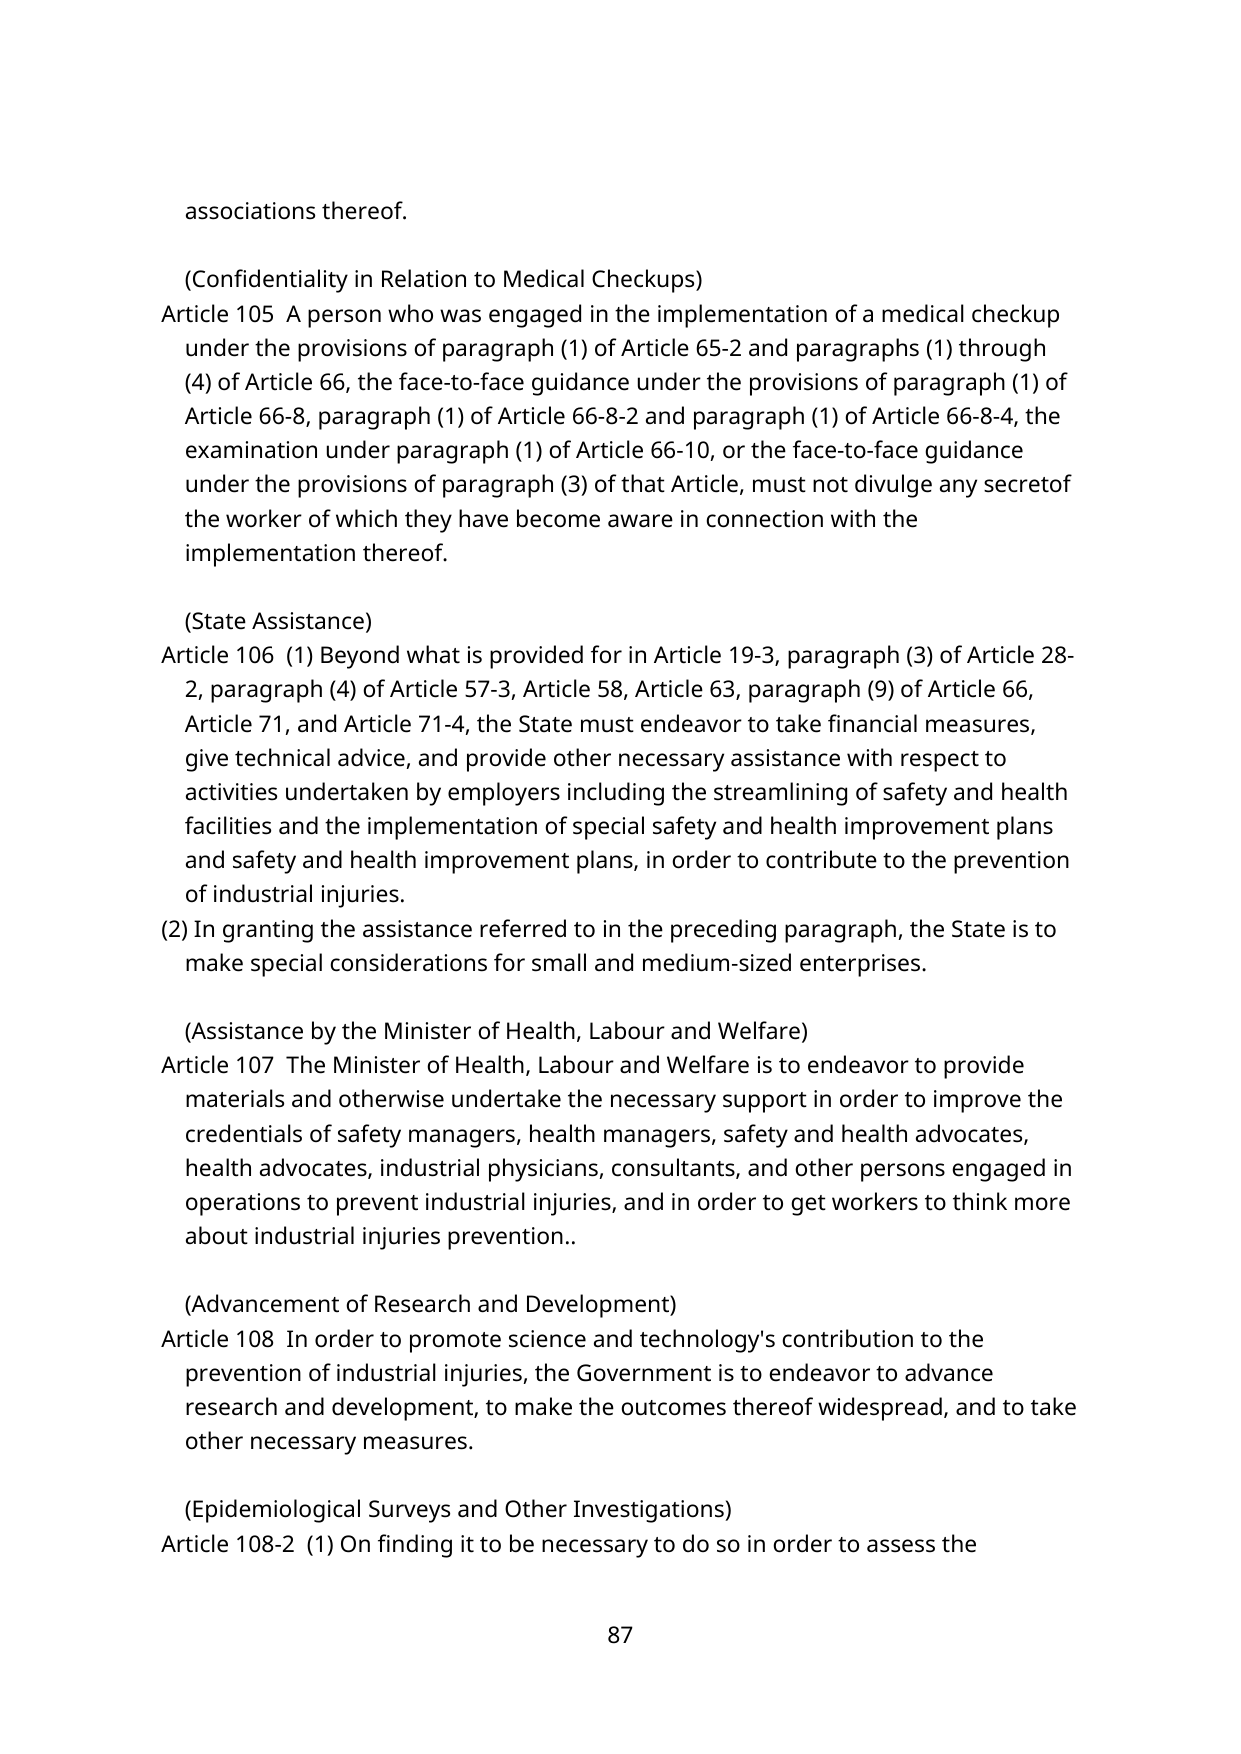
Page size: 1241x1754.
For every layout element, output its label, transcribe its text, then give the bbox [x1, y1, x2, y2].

text Article 105 A person who was engaged in the implementation of a medical checkup under the provisions of paragraph (1) of Article 65-2 and paragraphs (1) through (4) of Article 66, the face-to-face guidance under the provisions of paragraph (1) of Article 66-8, paragraph (1) of Article 66-8-2 and paragraph (1) of Article 66-8-4, the examination under paragraph (1) of Article 66-10, or the face-to-face guidance under the provisions of paragraph (3) of that Article, must not divulge any secretof the worker of which they have become aware in connection with the implementation thereof. [161, 296, 1079, 569]
text (Epidemiological Surveys and Other Investigations) [184, 1492, 1079, 1526]
text Article 108 In order to promote science and technology's contribution to the prevention of industrial injuries, the Government is to endeavor to advance research and development, to make the outcomes thereof widespread, and to take other necessary measures. [161, 1321, 1079, 1458]
text (Advancement of Research and Development) [184, 1287, 1079, 1321]
text Article 107 The Minister of Health, Labour and Welfare is to endeavor to provide materials and otherwise undertake the necessary support in order to improve the credentials of safety managers, health managers, safety and health advocates, health advocates, industrial physicians, consultants, and other persons engaged in operations to prevent industrial injuries, and in order to get workers to think more about industrial injuries prevention.. [161, 1048, 1079, 1253]
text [161, 194, 1079, 228]
text Article 106 (1) Beyond what is provided for in Article 19-3, paragraph (3) of Article 28-2, paragraph (4) of Article 57-3, Article 58, Article 63, paragraph (9) of Article 66, Article 71, and Article 71-4, the State must endeavor to take financial measures, give technical advice, and provide other necessary assistance with respect to activities undertaken by employers including the streamlining of safety and health facilities and the implementation of special safety and health improvement plans and safety and health improvement plans, in order to contribute to the prevention of industrial injuries. [161, 638, 1079, 911]
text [161, 1526, 1079, 1560]
text (State Assistance) [184, 604, 1079, 638]
text (Assistance by the Minister of Health, Labour and Welfare) [184, 1014, 1079, 1048]
text (2) In granting the assistance referred to in the preceding paragraph, the State is to make special considerations for small and medium-sized enterprises. [161, 911, 1079, 979]
text (Confidentiality in Relation to Medical Checkups) [184, 262, 1079, 296]
